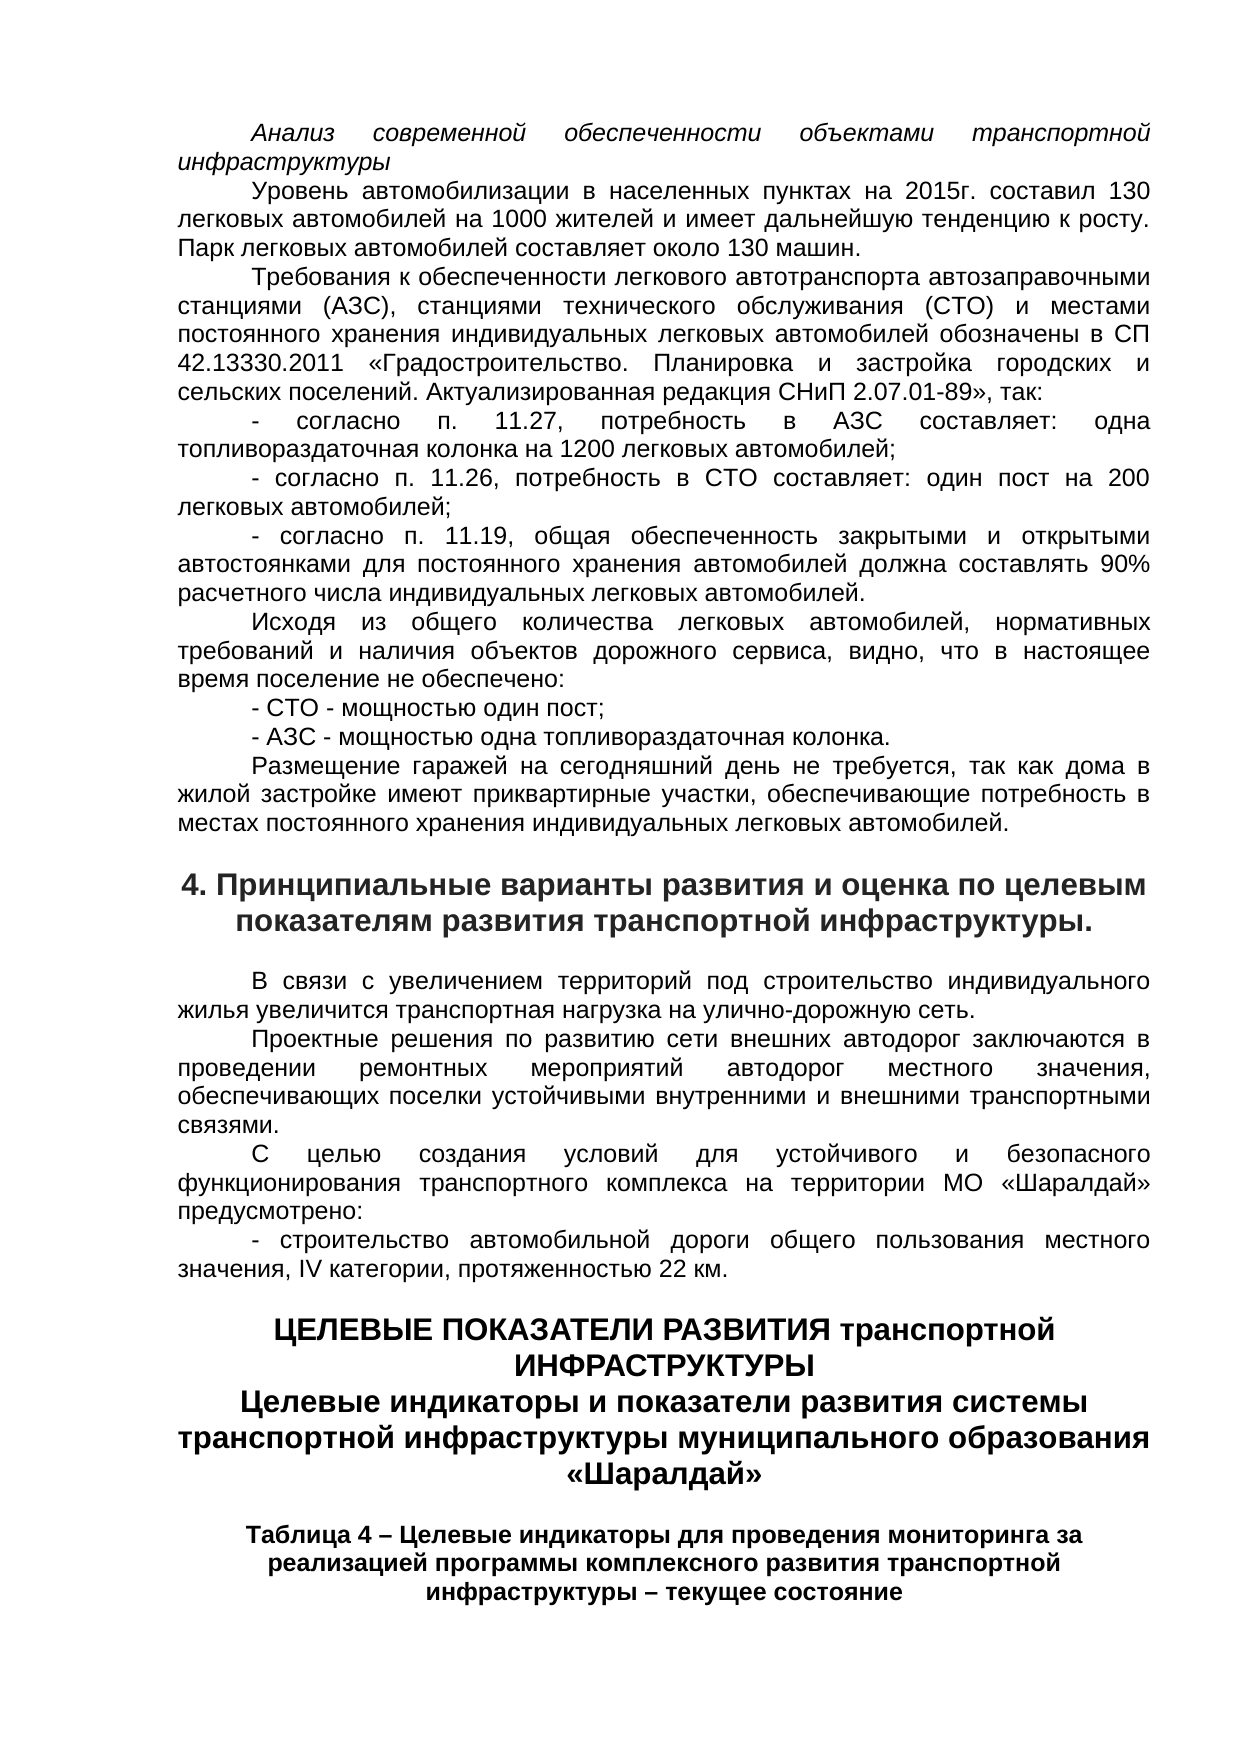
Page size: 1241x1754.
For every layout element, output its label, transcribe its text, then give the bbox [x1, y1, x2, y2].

text - АЗС - мощностью одна топливораздаточная колонка. [177, 722, 1152, 751]
text Исходя из общего количества легковых автомобилей, нормативных требований и наличия объектов дорожного сервиса, видно, что в настоящее время поселение не обеспечено: [177, 607, 1152, 693]
text Проектные решения по развитию сети внешних автодорог заключаются в проведении ремонтных мероприятий автодорог местного значения, обеспечивающих поселки устойчивыми внутренними и внешними транспортными связями. [177, 1024, 1152, 1139]
text - согласно п. 11.19, общая обеспеченность закрытыми и открытыми автостоянками для постоянного хранения автомобилей должна составлять 90% расчетного числа индивидуальных легковых автомобилей. [177, 521, 1152, 607]
text - строительство автомобильной дороги общего пользования местного значения, IV категории, протяженностью 22 км. [177, 1225, 1152, 1282]
text Размещение гаражей на сегодняшний день не требуется, так как дома в жилой застройке имеют приквартирные участки, обеспечивающие потребность в местах постоянного хранения индивидуальных легковых автомобилей. [177, 751, 1152, 837]
text Требования к обеспеченности легкового автотранспорта автозаправочными станциями (АЗС), станциями технического обслуживания (СТО) и местами постоянного хранения индивидуальных легковых автомобилей обозначены в СП 42.13330.2011 «Градостроительство. Планировка и застройка городских и сельских поселений. Актуализированная редакция СНиП 2.07.01-89», так: [177, 262, 1152, 406]
text Таблица 4 – Целевые индикаторы для проведения мониторинга за реализацией программы комплексного развития транспортной инфраструктуры – текущее состояние [177, 1520, 1152, 1606]
text ЦЕЛЕВЫЕ ПОКАЗАТЕЛИ РАЗВИТИЯ транспортной ИНФРАСТРУКТУРЫ [177, 1311, 1152, 1383]
text Целевые индикаторы и показатели развития системы транспортной инфраструктуры муниципального образования «Шаралдай» [177, 1383, 1152, 1491]
text - СТО - мощностью один пост; [177, 693, 1152, 722]
text - согласно п. 11.27, потребность в АЗС составляет: одна топливораздаточная колонка на 1200 легковых автомобилей; [177, 406, 1152, 463]
text - согласно п. 11.26, потребность в СТО составляет: один пост на 200 легковых автомобилей; [177, 463, 1152, 521]
text Анализ современной обеспеченности объектами транспортной инфраструктуры [177, 118, 1152, 176]
text 4. Принципиальные варианты развития и оценка по целевым показателям развития транспортной инфраструктуры. [177, 866, 1152, 937]
text Уровень автомобилизации в населенных пунктах на 2015г. составил 130 легковых автомобилей на 1000 жителей и имеет дальнейшую тенденцию к росту. Парк легковых автомобилей составляет около 130 машин. [177, 176, 1152, 262]
text В связи с увеличением территорий под строительство индивидуального жилья увеличится транспортная нагрузка на улично-дорожную сеть. [177, 966, 1152, 1024]
text С целью создания условий для устойчивого и безопасного функционирования транспортного комплекса на территории МО «Шаралдай» предусмотрено: [177, 1139, 1152, 1225]
